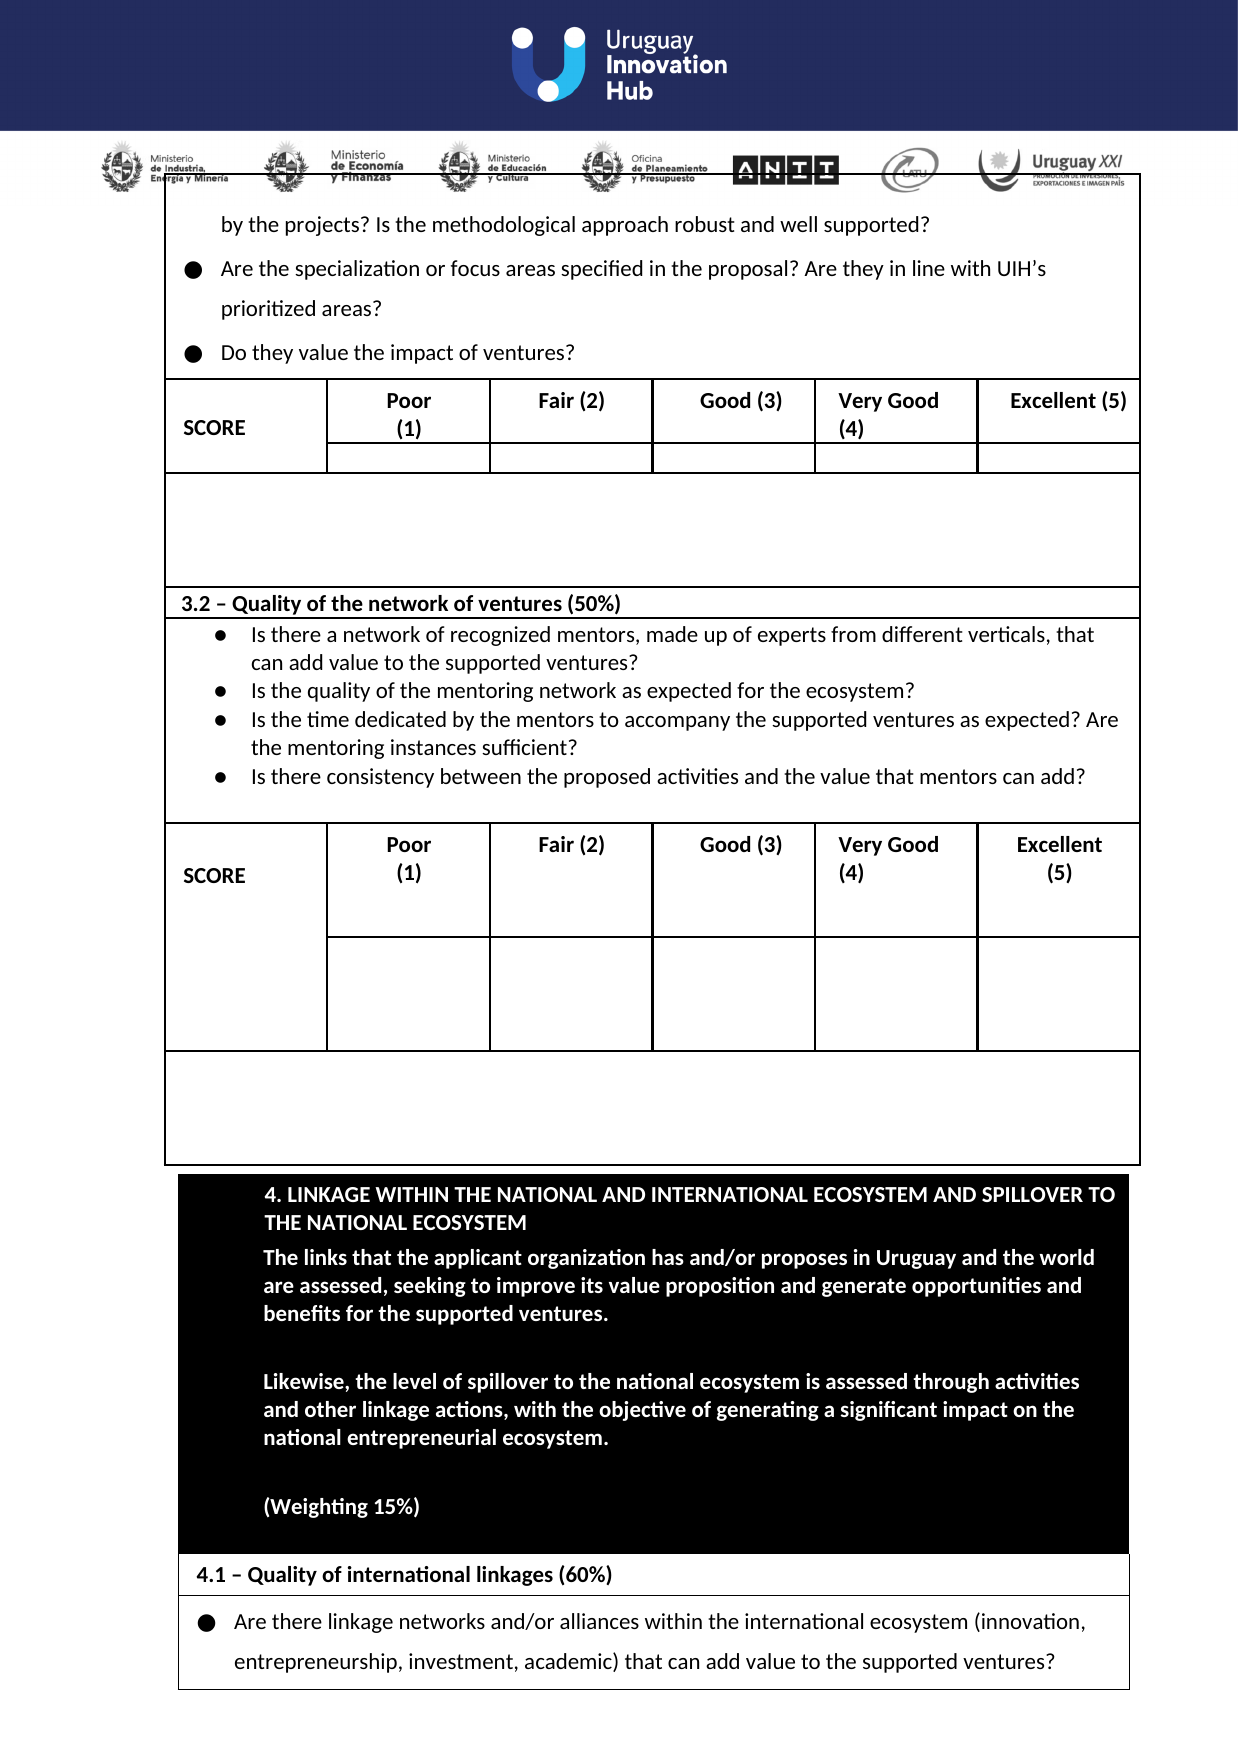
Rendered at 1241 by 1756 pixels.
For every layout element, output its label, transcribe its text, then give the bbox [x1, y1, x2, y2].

table_cell Excellent (5) [979, 824, 1139, 936]
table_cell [166, 175, 1139, 378]
table_cell SCORE [166, 824, 326, 1050]
table_cell Very Good (4) [816, 824, 976, 936]
table_cell SCORE [166, 380, 326, 472]
table_cell Good (3) [654, 824, 814, 936]
table_cell 3.2 – Quality of the network of ventures (50%) [166, 588, 1139, 617]
table_cell [816, 444, 976, 472]
table_cell Fair (2) [491, 824, 651, 936]
table_cell [328, 444, 489, 472]
table_cell [816, 938, 976, 1050]
table_cell Poor (1) [328, 824, 489, 936]
table_cell [491, 444, 651, 472]
table_cell 4.1 – Quality of international linkages (60%) [179, 1554, 1129, 1594]
picture [0, 0, 1238, 206]
table_cell [654, 938, 814, 1050]
table_cell Good (3) [654, 380, 814, 442]
table_cell [654, 444, 814, 472]
table_header 4. LINKAGE WITHIN THE NATIONAL AND INTERNATIONAL ECOSYSTEM AND SPILLOVER TO THE NATIONAL ECOSYSTEM The links that the applicant organization has and/or proposes in Uruguay and the world are assessed, seeking to improve its value proposition and generate opportunities and benefits for the supported ventures. Likewise, the level of spillover to the national ecosystem is assessed through activities and other linkage actions, with the objective of generating a significant impact on the national entrepreneurial ecosystem. (Weighting 15%) [178, 1174, 1129, 1554]
table_cell [979, 938, 1139, 1050]
table_cell [979, 444, 1139, 472]
table_cell [166, 1052, 1139, 1164]
table_cell [166, 474, 1139, 586]
table_cell Poor (1) [328, 380, 489, 442]
table_cell Very Good (4) [816, 380, 976, 442]
table_cell Fair (2) [491, 380, 651, 442]
table_cell Excellent (5) [979, 380, 1139, 442]
table_cell [491, 938, 651, 1050]
table_cell Is there a network of recognized mentors, made up of experts from different verticals, that can add value to the supported ventures? Is the quality of the mentoring network as expected for the ecosystem? Is the time dedicated by the mentors to accompany the supported ventures as expected? Are the mentoring instances sufficient? Is there consistency between the proposed activities and the value that mentors can add? [166, 619, 1139, 822]
table_cell [328, 938, 489, 1050]
